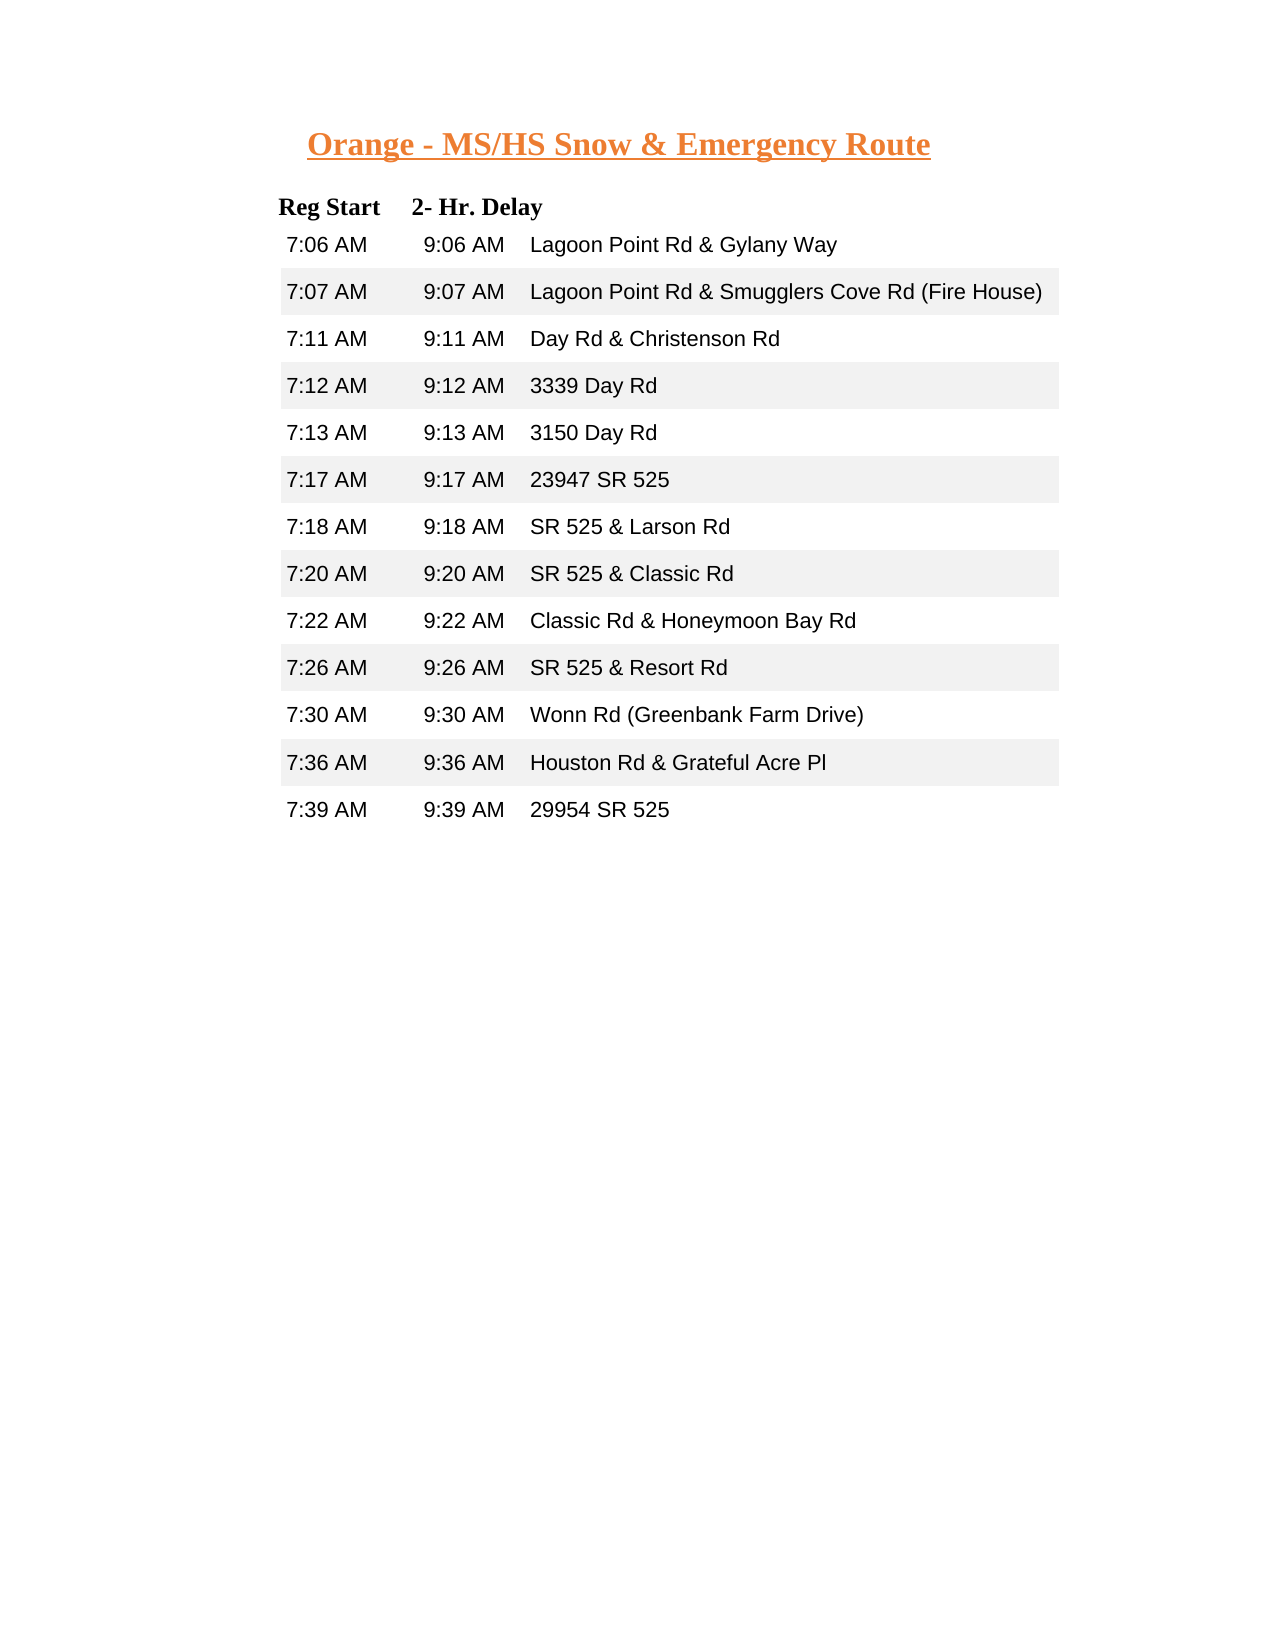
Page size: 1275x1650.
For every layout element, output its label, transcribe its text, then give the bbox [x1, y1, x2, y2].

table_cell 7:18 AM [281, 503, 422, 550]
table_header 9:06 AM [422, 221, 525, 268]
table_cell 9:17 AM [422, 456, 525, 503]
table_cell 9:36 AM [422, 739, 525, 786]
table_cell 7:20 AM [281, 550, 422, 597]
table_cell 9:18 AM [422, 503, 525, 550]
table_cell 7:17 AM [281, 456, 422, 503]
table_cell 3339 Day Rd [525, 362, 1059, 409]
table_cell 7:12 AM [281, 362, 422, 409]
table_cell 9:22 AM [422, 597, 525, 644]
table_header 7:06 AM [281, 221, 422, 268]
table_cell 9:07 AM [422, 268, 525, 315]
table_cell 9:30 AM [422, 691, 525, 738]
table_cell 9:11 AM [422, 315, 525, 362]
table_cell 9:39 AM [422, 786, 525, 833]
table_cell 23947 SR 525 [525, 456, 1059, 503]
table_cell SR 525 & Larson Rd [525, 503, 1059, 550]
table_cell SR 525 & Classic Rd [525, 550, 1059, 597]
table_cell 3150 Day Rd [525, 409, 1059, 456]
table_cell 9:13 AM [422, 409, 525, 456]
table_cell Houston Rd & Grateful Acre Pl [525, 739, 1059, 786]
table_cell 7:36 AM [281, 739, 422, 786]
table_cell Wonn Rd (Greenbank Farm Drive) [525, 691, 1059, 738]
table_cell 7:22 AM [281, 597, 422, 644]
table_cell Day Rd & Christenson Rd [525, 315, 1059, 362]
table_cell 7:39 AM [281, 786, 422, 833]
table_cell 9:12 AM [422, 362, 525, 409]
table_header Lagoon Point Rd & Gylany Way [525, 221, 1059, 268]
table_cell Lagoon Point Rd & Smugglers Cove Rd (Fire House) [525, 268, 1059, 315]
table_cell 7:30 AM [281, 691, 422, 738]
text Orange - MS/HS Snow & Emergency Route [66, 125, 1172, 163]
table_cell 9:20 AM [422, 550, 525, 597]
table_cell Classic Rd & Honeymoon Bay Rd [525, 597, 1059, 644]
table_cell 7:07 AM [281, 268, 422, 315]
table_cell 9:26 AM [422, 644, 525, 691]
text Reg Start 2- Hr. Delay [66, 192, 1172, 221]
table_cell SR 525 & Resort Rd [525, 644, 1059, 691]
table_cell 29954 SR 525 [525, 786, 1059, 833]
table_cell 7:11 AM [281, 315, 422, 362]
table_cell 7:13 AM [281, 409, 422, 456]
table_cell 7:26 AM [281, 644, 422, 691]
